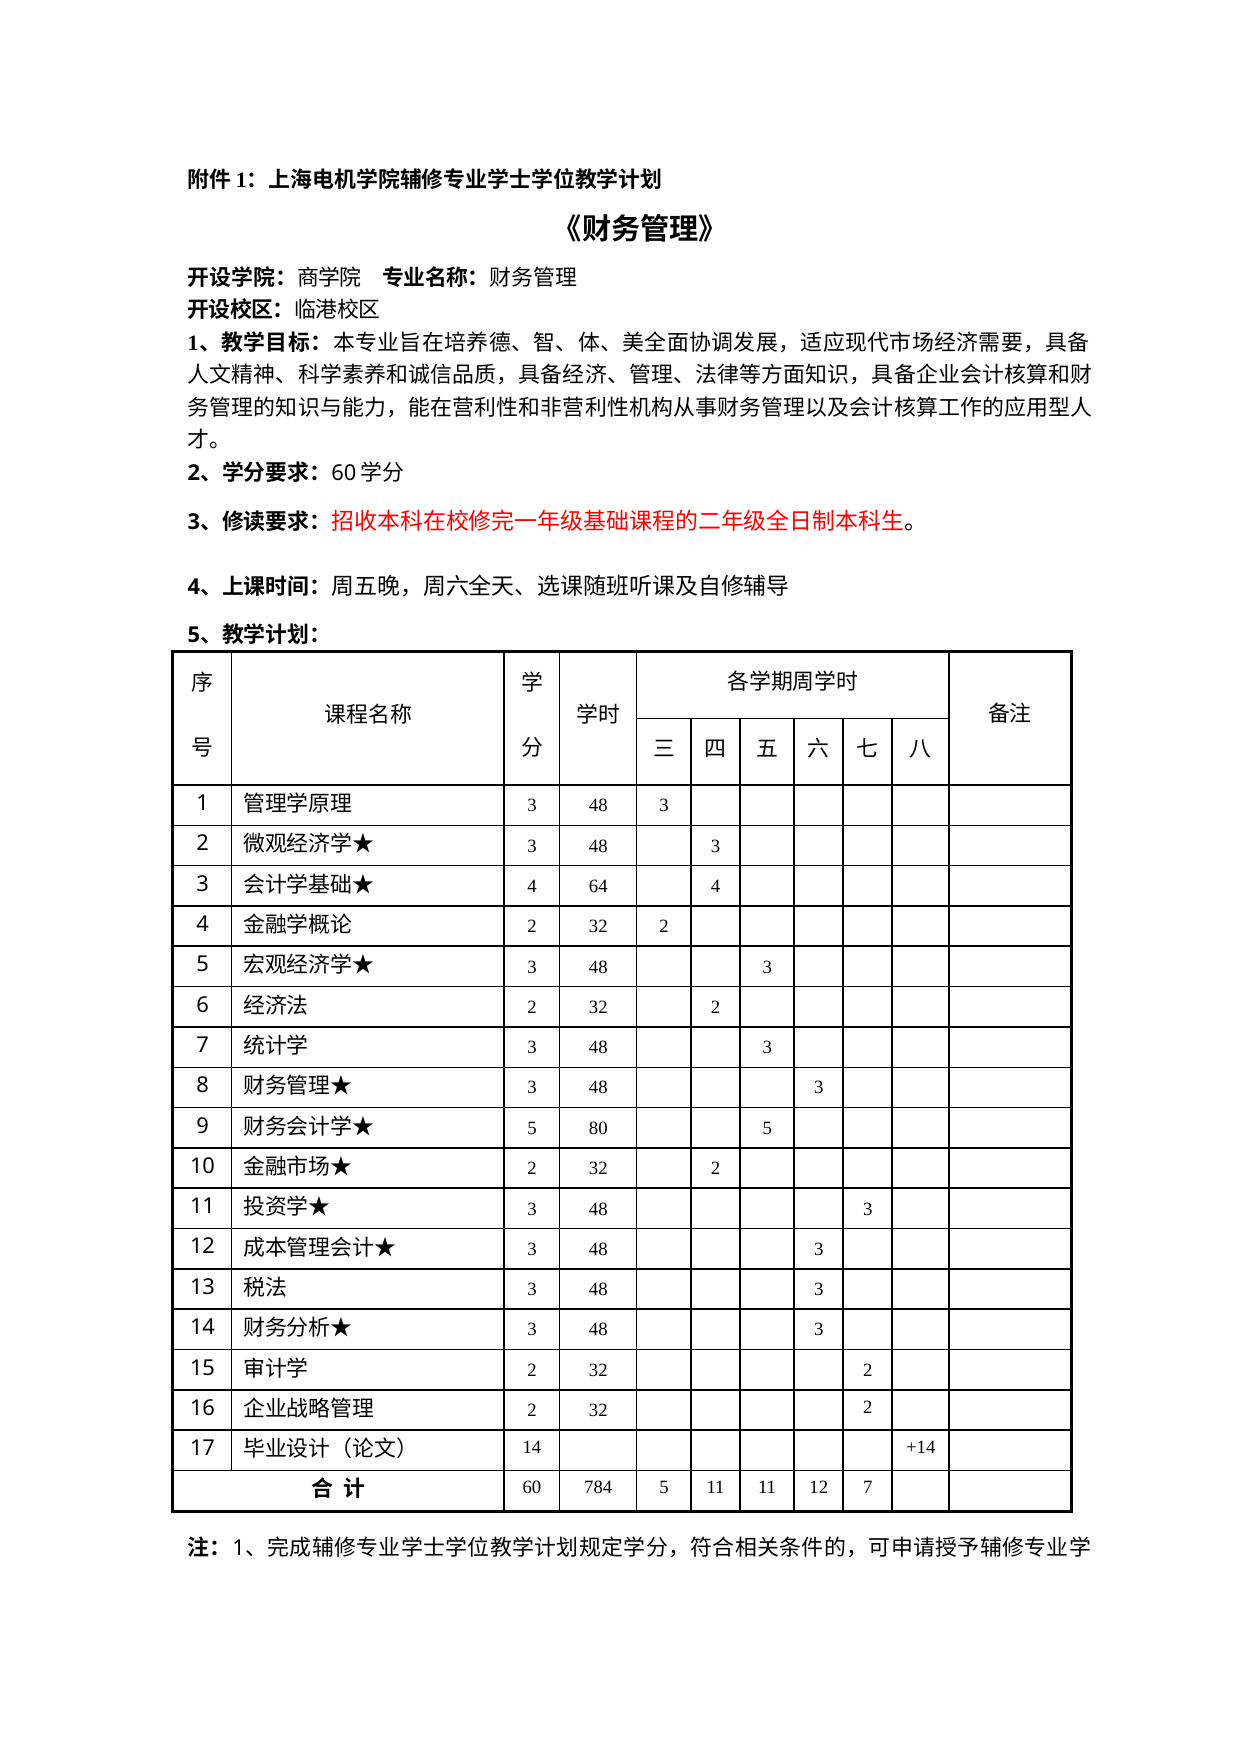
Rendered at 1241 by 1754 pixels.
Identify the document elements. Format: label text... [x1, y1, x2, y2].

table_cell [795, 1108, 842, 1147]
table_cell 5 [637, 1471, 690, 1510]
table_cell 32 [560, 1391, 636, 1429]
table_cell 财务管理★ [232, 1068, 503, 1107]
subtitle 附件1：上海电机学院辅修专业学士学位教学计划 [187, 162, 1093, 194]
table_cell [741, 1391, 793, 1429]
table_header 学分 [505, 653, 559, 784]
table_cell 60 [505, 1471, 559, 1510]
table_cell [637, 1028, 690, 1066]
table_cell 成本管理会计★ [232, 1229, 503, 1268]
table_cell [637, 1431, 690, 1469]
table_cell 六 [795, 719, 842, 784]
table_cell [950, 1189, 1070, 1228]
table_cell 2 [692, 1149, 739, 1187]
table_cell [950, 1431, 1070, 1469]
table_cell [950, 866, 1070, 905]
table_cell [637, 947, 690, 986]
table_cell [950, 1471, 1070, 1510]
table_cell [844, 826, 891, 865]
table_cell [893, 987, 948, 1026]
table_cell [741, 866, 793, 905]
table_cell 金融市场★ [232, 1149, 503, 1187]
table_cell [844, 786, 891, 824]
table_cell 金融学概论 [232, 907, 503, 945]
table_cell 80 [560, 1108, 636, 1147]
table_header 备注 [950, 653, 1070, 784]
table_cell [893, 1350, 948, 1389]
table_cell [795, 907, 842, 945]
table_cell [637, 1189, 690, 1228]
table_cell [795, 947, 842, 986]
table_cell 3 [795, 1229, 842, 1268]
table_cell [950, 1270, 1070, 1308]
table_cell [637, 1229, 690, 1268]
text 5、教学计划： [187, 617, 1093, 649]
table_cell 15 [174, 1350, 231, 1389]
table_cell 3 [174, 866, 231, 905]
table_cell 3 [741, 947, 793, 986]
table_cell 17 [174, 1431, 231, 1469]
table_cell 四 [692, 719, 739, 784]
table_cell 2 [505, 987, 559, 1026]
table_cell [692, 1350, 739, 1389]
table_cell 3 [505, 1310, 559, 1348]
table_cell [795, 1391, 842, 1429]
table_cell 三 [637, 719, 690, 784]
table_cell [741, 907, 793, 945]
table_cell 13 [174, 1270, 231, 1308]
table_cell 2 [505, 1391, 559, 1429]
table_cell 48 [560, 1270, 636, 1308]
table_header 学时 [560, 653, 636, 784]
table_cell 财务会计学★ [232, 1108, 503, 1147]
table_cell [637, 1310, 690, 1348]
table_cell [637, 1108, 690, 1147]
table_cell [950, 1108, 1070, 1147]
table_cell [795, 826, 842, 865]
table_cell 32 [560, 907, 636, 945]
table_cell 3 [795, 1270, 842, 1308]
table_cell 3 [637, 786, 690, 824]
table_cell 3 [505, 947, 559, 986]
table_cell 32 [560, 987, 636, 1026]
table_header 各学期周学时 [637, 653, 948, 718]
table_cell 财务分析★ [232, 1310, 503, 1348]
table_cell 企业战略管理 [232, 1391, 503, 1429]
table_cell [893, 947, 948, 986]
table_cell 48 [560, 1189, 636, 1228]
table_cell [637, 1350, 690, 1389]
table_cell [637, 1270, 690, 1308]
table_cell 经济法 [232, 987, 503, 1026]
table_cell [795, 1189, 842, 1228]
table_cell [741, 1270, 793, 1308]
table_cell [893, 1391, 948, 1429]
table_cell [893, 1108, 948, 1147]
table_cell 7 [174, 1028, 231, 1066]
table_header 序号 [174, 653, 231, 784]
table_cell [741, 1229, 793, 1268]
table_cell [560, 1431, 636, 1469]
table_cell [692, 1391, 739, 1429]
table_cell 16 [174, 1391, 231, 1429]
table_cell 2 [692, 987, 739, 1026]
table_cell [950, 947, 1070, 986]
table_cell [795, 866, 842, 905]
table_cell 64 [560, 866, 636, 905]
table_cell 7 [844, 1471, 891, 1510]
table_cell 48 [560, 1310, 636, 1348]
table_cell 3 [505, 1189, 559, 1228]
table_cell [741, 1350, 793, 1389]
table_cell [950, 1028, 1070, 1066]
table_cell [795, 1350, 842, 1389]
table_cell 五 [741, 719, 793, 784]
table_cell 48 [560, 826, 636, 865]
table_cell 11 [692, 1471, 739, 1510]
table_cell [692, 947, 739, 986]
table_cell 2 [844, 1350, 891, 1389]
table_cell 2 [637, 907, 690, 945]
table_cell [844, 1310, 891, 1348]
table_cell 5 [174, 947, 231, 986]
text 2、学分要求：60学分 [187, 454, 1093, 487]
table_cell 3 [505, 826, 559, 865]
table_cell 投资学★ [232, 1189, 503, 1228]
subtitle 《财务管理》 [187, 194, 1093, 259]
table_cell 微观经济学★ [232, 826, 503, 865]
text 开设校区：临港校区 [187, 292, 1093, 324]
table_cell [844, 1028, 891, 1066]
table_cell 11 [741, 1471, 793, 1510]
table_cell [893, 1068, 948, 1107]
table_cell [950, 1068, 1070, 1107]
table_cell 4 [174, 907, 231, 945]
table_cell 14 [174, 1310, 231, 1348]
table_cell [692, 786, 739, 824]
table_cell 14 [505, 1431, 559, 1469]
table_cell [637, 826, 690, 865]
table_cell 宏观经济学★ [232, 947, 503, 986]
table_cell 3 [505, 1068, 559, 1107]
table_cell 3 [795, 1310, 842, 1348]
table_cell [844, 947, 891, 986]
table_cell [637, 987, 690, 1026]
table_cell [950, 826, 1070, 865]
table_cell 2 [505, 907, 559, 945]
text 开设学院：商学院 专业名称：财务管理 [187, 259, 1093, 292]
table_cell 2 [844, 1391, 891, 1429]
table_cell 审计学 [232, 1350, 503, 1389]
table_cell [741, 786, 793, 824]
table_cell 4 [692, 866, 739, 905]
table_cell [741, 1149, 793, 1187]
table_cell [893, 1229, 948, 1268]
table_cell [950, 786, 1070, 824]
table_cell 2 [505, 1149, 559, 1187]
table_cell [844, 907, 891, 945]
table_cell [893, 1270, 948, 1308]
table_cell [893, 826, 948, 865]
table_cell 48 [560, 1068, 636, 1107]
table_cell [741, 1068, 793, 1107]
table_cell 3 [844, 1189, 891, 1228]
table_cell [692, 1189, 739, 1228]
table_cell 48 [560, 1028, 636, 1066]
table_cell [950, 1310, 1070, 1348]
table_cell 合 计 [174, 1471, 503, 1510]
table_cell 3 [795, 1068, 842, 1107]
table_cell 3 [505, 786, 559, 824]
table_cell +14 [893, 1431, 948, 1469]
table_cell [637, 1391, 690, 1429]
table_cell 3 [692, 826, 739, 865]
table_cell 1 [174, 786, 231, 824]
table_cell 4 [505, 866, 559, 905]
table_cell [950, 907, 1070, 945]
table_cell [741, 987, 793, 1026]
table_cell 2 [174, 826, 231, 865]
table_cell [950, 1350, 1070, 1389]
table_cell [692, 1028, 739, 1066]
table_cell [637, 1068, 690, 1107]
table_cell [950, 1149, 1070, 1187]
table_cell [692, 1270, 739, 1308]
table_cell 11 [174, 1189, 231, 1228]
text 4、上课时间：周五晚，周六全天、选课随班听课及自修辅导 [187, 552, 1093, 617]
table_cell [844, 1149, 891, 1187]
table_cell 3 [505, 1229, 559, 1268]
table_cell 3 [505, 1028, 559, 1066]
table_cell 784 [560, 1471, 636, 1510]
table_cell [741, 1189, 793, 1228]
table_cell [637, 1149, 690, 1187]
text 1、教学目标：本专业旨在培养德、智、体、美全面协调发展，适应现代市场经济需要，具备人文精神、科学素养和诚信品质，具备经济、管理、法律等方面知识，具备企业会计核算和财务管理的知识与能力，能在营利性和非营利性机构从事财务管理以及会计核算工作的应用型人才。 [187, 324, 1093, 454]
table_cell [893, 1028, 948, 1066]
table_cell [692, 1108, 739, 1147]
table_cell [893, 1189, 948, 1228]
table_cell 32 [560, 1350, 636, 1389]
table_cell [795, 1028, 842, 1066]
table_cell [692, 1310, 739, 1348]
table_cell [844, 1229, 891, 1268]
table_cell 3 [741, 1028, 793, 1066]
table_cell 32 [560, 1149, 636, 1187]
table_cell [893, 786, 948, 824]
table_cell [741, 826, 793, 865]
table_cell 七 [844, 719, 891, 784]
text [187, 1529, 1093, 1562]
table_cell [741, 1431, 793, 1469]
table_cell [893, 907, 948, 945]
table_cell 统计学 [232, 1028, 503, 1066]
table_cell [893, 1471, 948, 1510]
table_cell 12 [174, 1229, 231, 1268]
table_cell [950, 987, 1070, 1026]
table_cell [795, 987, 842, 1026]
table_header 课程名称 [232, 653, 503, 784]
table_cell [893, 1149, 948, 1187]
table_cell 10 [174, 1149, 231, 1187]
table_cell 48 [560, 786, 636, 824]
table_cell 会计学基础★ [232, 866, 503, 905]
table_cell [692, 1068, 739, 1107]
table_cell [844, 987, 891, 1026]
table_cell [893, 1310, 948, 1348]
table_cell [795, 1149, 842, 1187]
table_cell 9 [174, 1108, 231, 1147]
table_cell [844, 1068, 891, 1107]
table_cell [893, 866, 948, 905]
table_cell 毕业设计（论文） [232, 1431, 503, 1469]
table_cell 12 [795, 1471, 842, 1510]
table_cell 6 [174, 987, 231, 1026]
text 3、修读要求：招收本科在校修完一年级基础课程的二年级全日制本科生。 [187, 487, 1093, 552]
table_cell 管理学原理 [232, 786, 503, 824]
table_cell [950, 1229, 1070, 1268]
table_cell [637, 866, 690, 905]
table_cell 5 [505, 1108, 559, 1147]
table_cell 5 [741, 1108, 793, 1147]
table_cell [741, 1310, 793, 1348]
table_cell [844, 866, 891, 905]
table_cell 八 [893, 719, 948, 784]
table_cell 2 [505, 1350, 559, 1389]
table_cell [795, 1431, 842, 1469]
table_cell [950, 1391, 1070, 1429]
table_cell [844, 1108, 891, 1147]
table_cell 48 [560, 947, 636, 986]
table_cell [692, 1229, 739, 1268]
table_cell [844, 1270, 891, 1308]
table_cell 3 [505, 1270, 559, 1308]
table_cell [692, 907, 739, 945]
table_cell 48 [560, 1229, 636, 1268]
table_cell [795, 786, 842, 824]
table_cell [844, 1431, 891, 1469]
table_cell 税法 [232, 1270, 503, 1308]
table_cell 8 [174, 1068, 231, 1107]
table_cell [692, 1431, 739, 1469]
